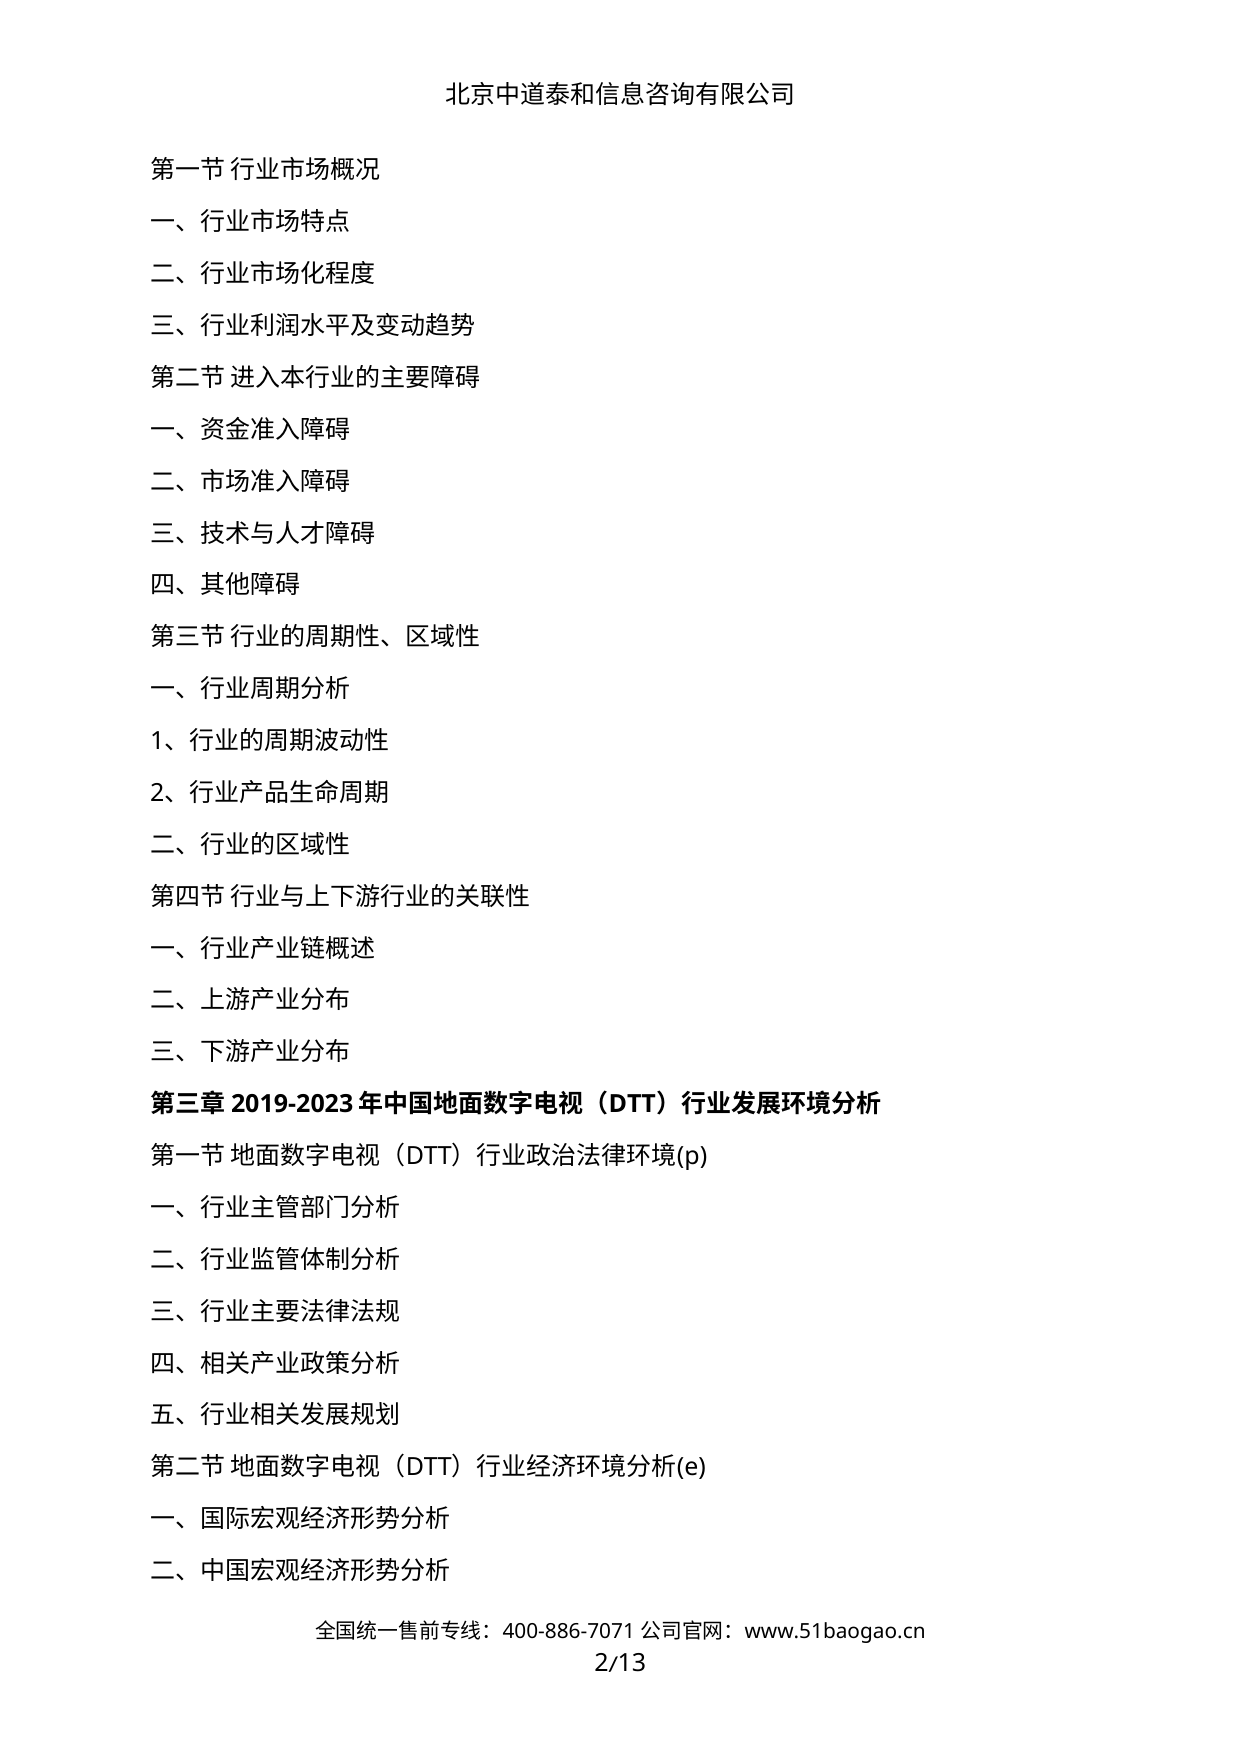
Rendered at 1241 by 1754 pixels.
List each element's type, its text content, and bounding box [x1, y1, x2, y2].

text 1、行业的周期波动性 [150, 721, 1090, 757]
text 一、资金准入障碍 [150, 409, 1090, 446]
text 一、行业市场特点 [150, 202, 1090, 238]
text 一、行业周期分析 [150, 669, 1090, 705]
text 一、行业主管部门分析 [150, 1187, 1090, 1224]
text 2、行业产品生命周期 [150, 772, 1090, 809]
text 三、下游产业分布 [150, 1032, 1090, 1068]
text 第三节 行业的周期性、区域性 [150, 617, 1090, 653]
text 三、行业主要法律法规 [150, 1291, 1090, 1327]
text 四、其他障碍 [150, 565, 1090, 601]
text 三、行业利润水平及变动趋势 [150, 306, 1090, 342]
text 第四节 行业与上下游行业的关联性 [150, 876, 1090, 912]
text 二、行业市场化程度 [150, 254, 1090, 290]
text 一、行业产业链概述 [150, 928, 1090, 964]
text 二、中国宏观经济形势分析 [150, 1551, 1090, 1587]
text 第三章 2019-2023年中国地面数字电视（DTT）行业发展环境分析 [150, 1084, 1090, 1120]
text 第一节 行业市场概况 [150, 150, 1090, 186]
text 四、相关产业政策分析 [150, 1343, 1090, 1379]
text 第二节 地面数字电视（DTT）行业经济环境分析(e) [150, 1447, 1090, 1483]
text 五、行业相关发展规划 [150, 1395, 1090, 1431]
text 第二节 进入本行业的主要障碍 [150, 357, 1090, 394]
text 二、上游产业分布 [150, 980, 1090, 1016]
text 第一节 地面数字电视（DTT）行业政治法律环境(p) [150, 1136, 1090, 1172]
text 三、技术与人才障碍 [150, 513, 1090, 549]
text 一、国际宏观经济形势分析 [150, 1499, 1090, 1535]
text 二、行业监管体制分析 [150, 1239, 1090, 1276]
text 二、市场准入障碍 [150, 461, 1090, 497]
text 二、行业的区域性 [150, 824, 1090, 861]
